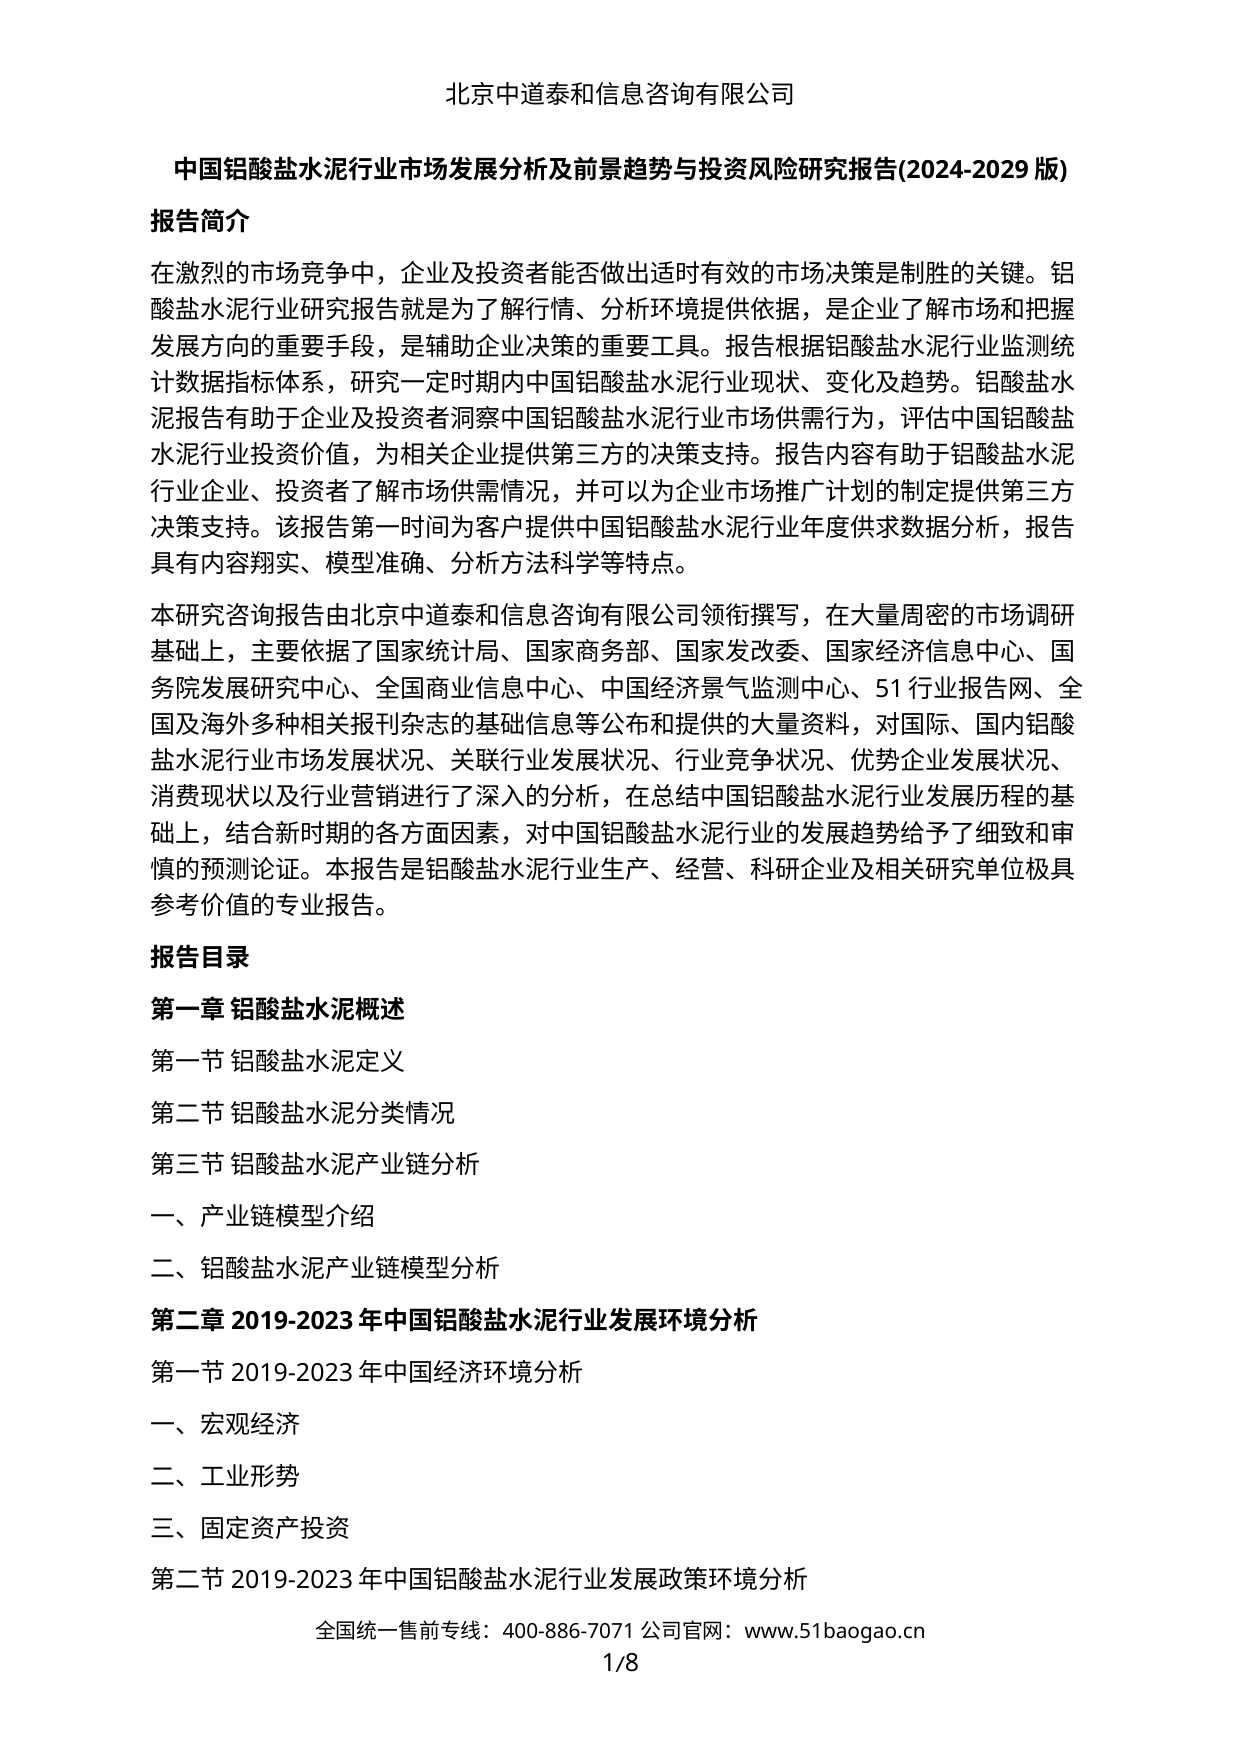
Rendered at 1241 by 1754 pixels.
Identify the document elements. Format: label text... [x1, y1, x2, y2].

text 第一节 铝酸盐水泥定义 [150, 1041, 1090, 1077]
text 本研究咨询报告由北京中道泰和信息咨询有限公司领衔撰写，在大量周密的市场调研基础上，主要依据了国家统计局、国家商务部、国家发改委、国家经济信息中心、国务院发展研究中心、全国商业信息中心、中国经济景气监测中心、51行业报告网、全国及海外多种相关报刊杂志的基础信息等公布和提供的大量资料，对国际、国内铝酸盐水泥行业市场发展状况、关联行业发展状况、行业竞争状况、优势企业发展状况、消费现状以及行业营销进行了深入的分析，在总结中国铝酸盐水泥行业发展历程的基础上，结合新时期的各方面因素，对中国铝酸盐水泥行业的发展趋势给予了细致和审慎的预测论证。本报告是铝酸盐水泥行业生产、经营、科研企业及相关研究单位极具参考价值的专业报告。 [150, 596, 1090, 922]
text 第二章 2019-2023年中国铝酸盐水泥行业发展环境分析 [150, 1301, 1090, 1337]
text 第二节 铝酸盐水泥分类情况 [150, 1093, 1090, 1129]
text 报告简介 [150, 202, 1090, 238]
text 中国铝酸盐水泥行业市场发展分析及前景趋势与投资风险研究报告(2024-2029版) [150, 150, 1090, 186]
text 第二节 2019-2023年中国铝酸盐水泥行业发展政策环境分析 [150, 1560, 1090, 1596]
text 第一章 铝酸盐水泥概述 [150, 989, 1090, 1026]
text 在激烈的市场竞争中，企业及投资者能否做出适时有效的市场决策是制胜的关键。铝酸盐水泥行业研究报告就是为了解行情、分析环境提供依据，是企业了解市场和把握发展方向的重要手段，是辅助企业决策的重要工具。报告根据铝酸盐水泥行业监测统计数据指标体系，研究一定时期内中国铝酸盐水泥行业现状、变化及趋势。铝酸盐水泥报告有助于企业及投资者洞察中国铝酸盐水泥行业市场供需行为，评估中国铝酸盐水泥行业投资价值，为相关企业提供第三方的决策支持。报告内容有助于铝酸盐水泥行业企业、投资者了解市场供需情况，并可以为企业市场推广计划的制定提供第三方决策支持。该报告第一时间为客户提供中国铝酸盐水泥行业年度供求数据分析，报告具有内容翔实、模型准确、分析方法科学等特点。 [150, 254, 1090, 580]
text 三、固定资产投资 [150, 1508, 1090, 1544]
text 二、工业形势 [150, 1456, 1090, 1492]
text 一、产业链模型介绍 [150, 1197, 1090, 1233]
text 报告目录 [150, 937, 1090, 974]
text 二、铝酸盐水泥产业链模型分析 [150, 1249, 1090, 1285]
text 一、宏观经济 [150, 1404, 1090, 1441]
text 第一节 2019-2023年中国经济环境分析 [150, 1352, 1090, 1389]
text 第三节 铝酸盐水泥产业链分析 [150, 1145, 1090, 1181]
